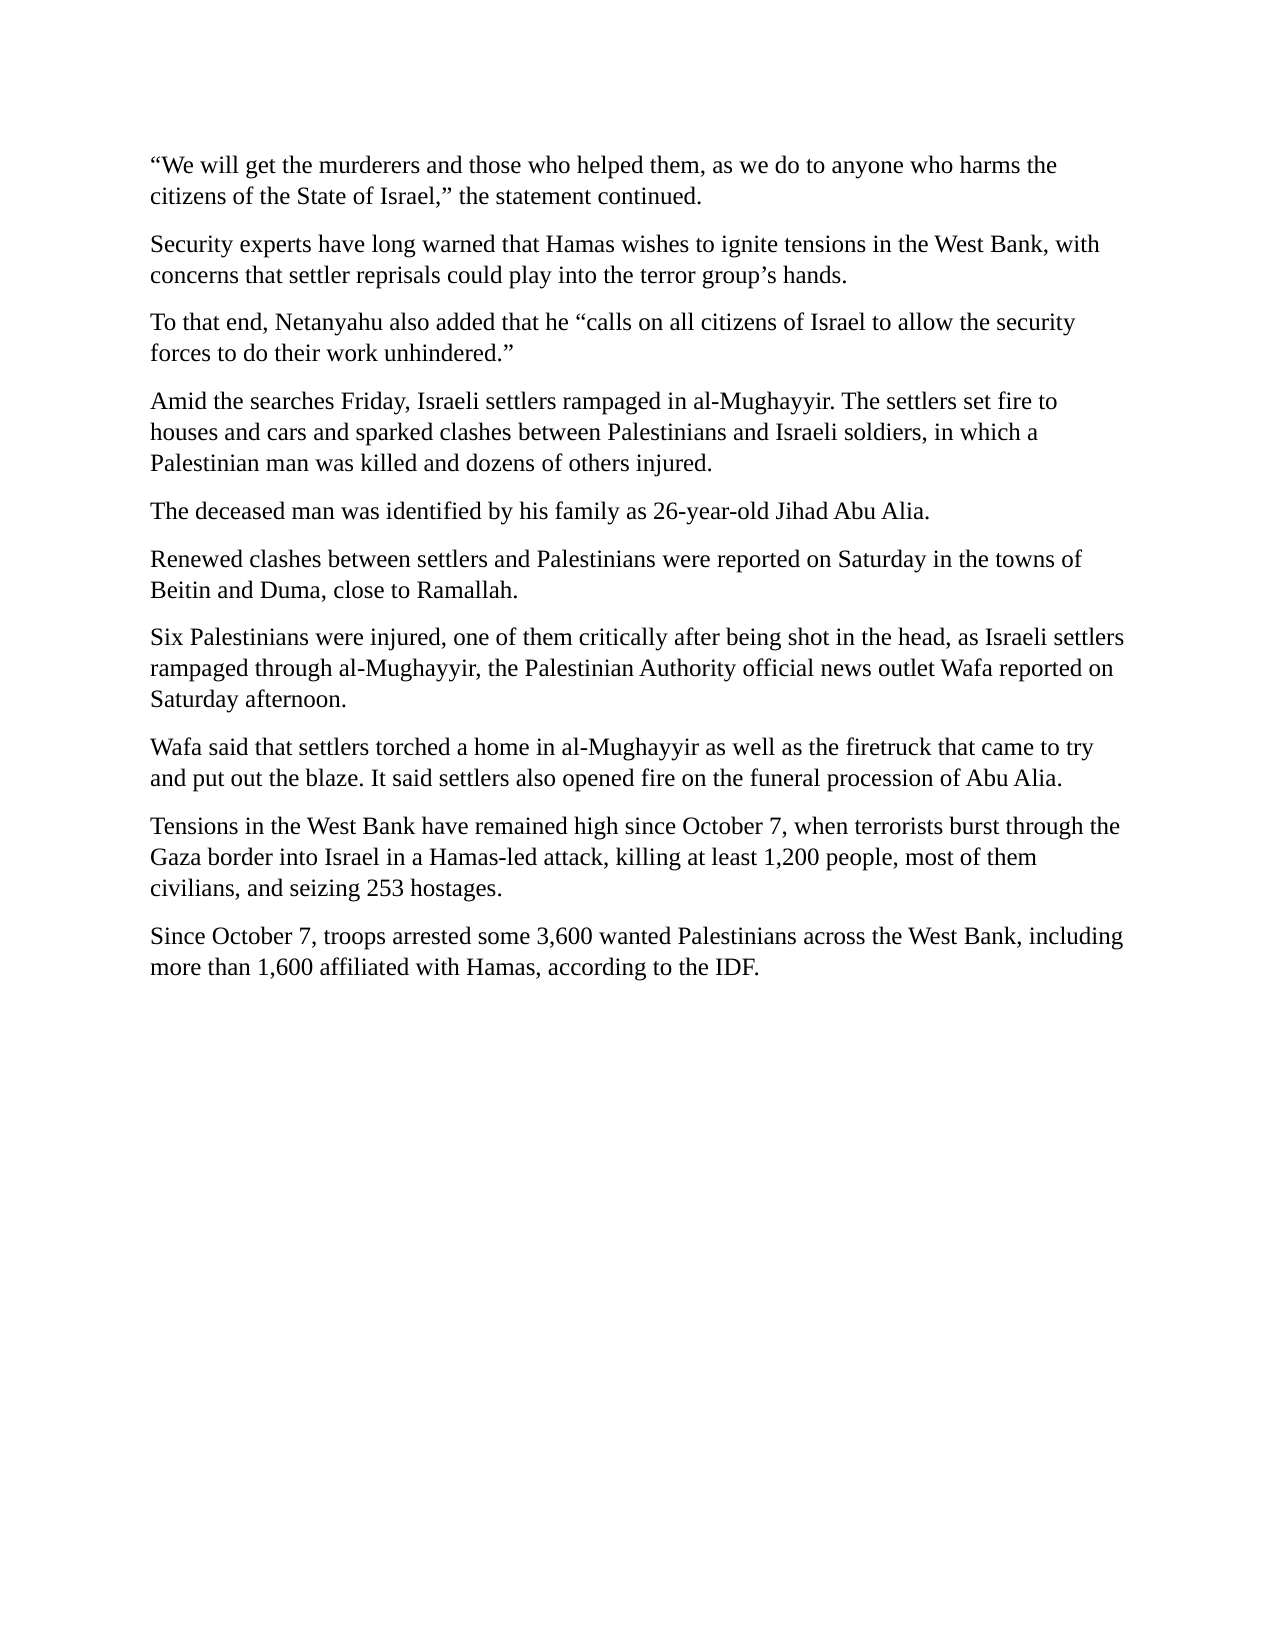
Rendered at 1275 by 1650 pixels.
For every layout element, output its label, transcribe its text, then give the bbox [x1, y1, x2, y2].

text “We will get the murderers and those who helped them, as we do to anyone who harms the citizens of the State of Israel,” the statement continued. [150, 150, 1125, 210]
text Tensions in the West Bank have remained high since October 7, when terrorists burst through the Gaza border into Israel in a Hamas-led attack, killing at least 1,200 people, most of them civilians, and seizing 253 hostages. [150, 811, 1125, 902]
text Wafa said that settlers torched a home in al-Mughayyir as well as the firetruck that came to try and put out the blaze. It said settlers also opened fire on the funeral procession of Abu Alia. [150, 732, 1125, 792]
text Six Palestinians were injured, one of them critically after being shot in the head, as Israeli settlers rampaged through al-Mughayyir, the Palestinian Authority official news outlet Wafa reported on Saturday afternoon. [150, 622, 1125, 713]
text Amid the searches Friday, Israeli settlers rampaged in al-Mughayyir. The settlers set fire to houses and cars and sparked clashes between Palestinians and Israeli soldiers, in which a Palestinian man was killed and dozens of others injured. [150, 386, 1125, 477]
text Since October 7, troops arrested some 3,600 wanted Palestinians across the West Bank, including more than 1,600 affiliated with Hamas, according to the IDF. [150, 921, 1125, 981]
text The deceased man was identified by his family as 26-year-old Jihad Abu Alia. [150, 496, 1125, 525]
text To that end, Netanyahu also added that he “calls on all citizens of Israel to allow the security forces to do their work unhindered.” [150, 307, 1125, 367]
text Renewed clashes between settlers and Palestinians were reported on Saturday in the towns of Beitin and Duma, close to Ramallah. [150, 544, 1125, 603]
text Security experts have long warned that Hamas wishes to ignite tensions in the West Bank, with concerns that settler reprisals could play into the terror group’s hands. [150, 229, 1125, 288]
